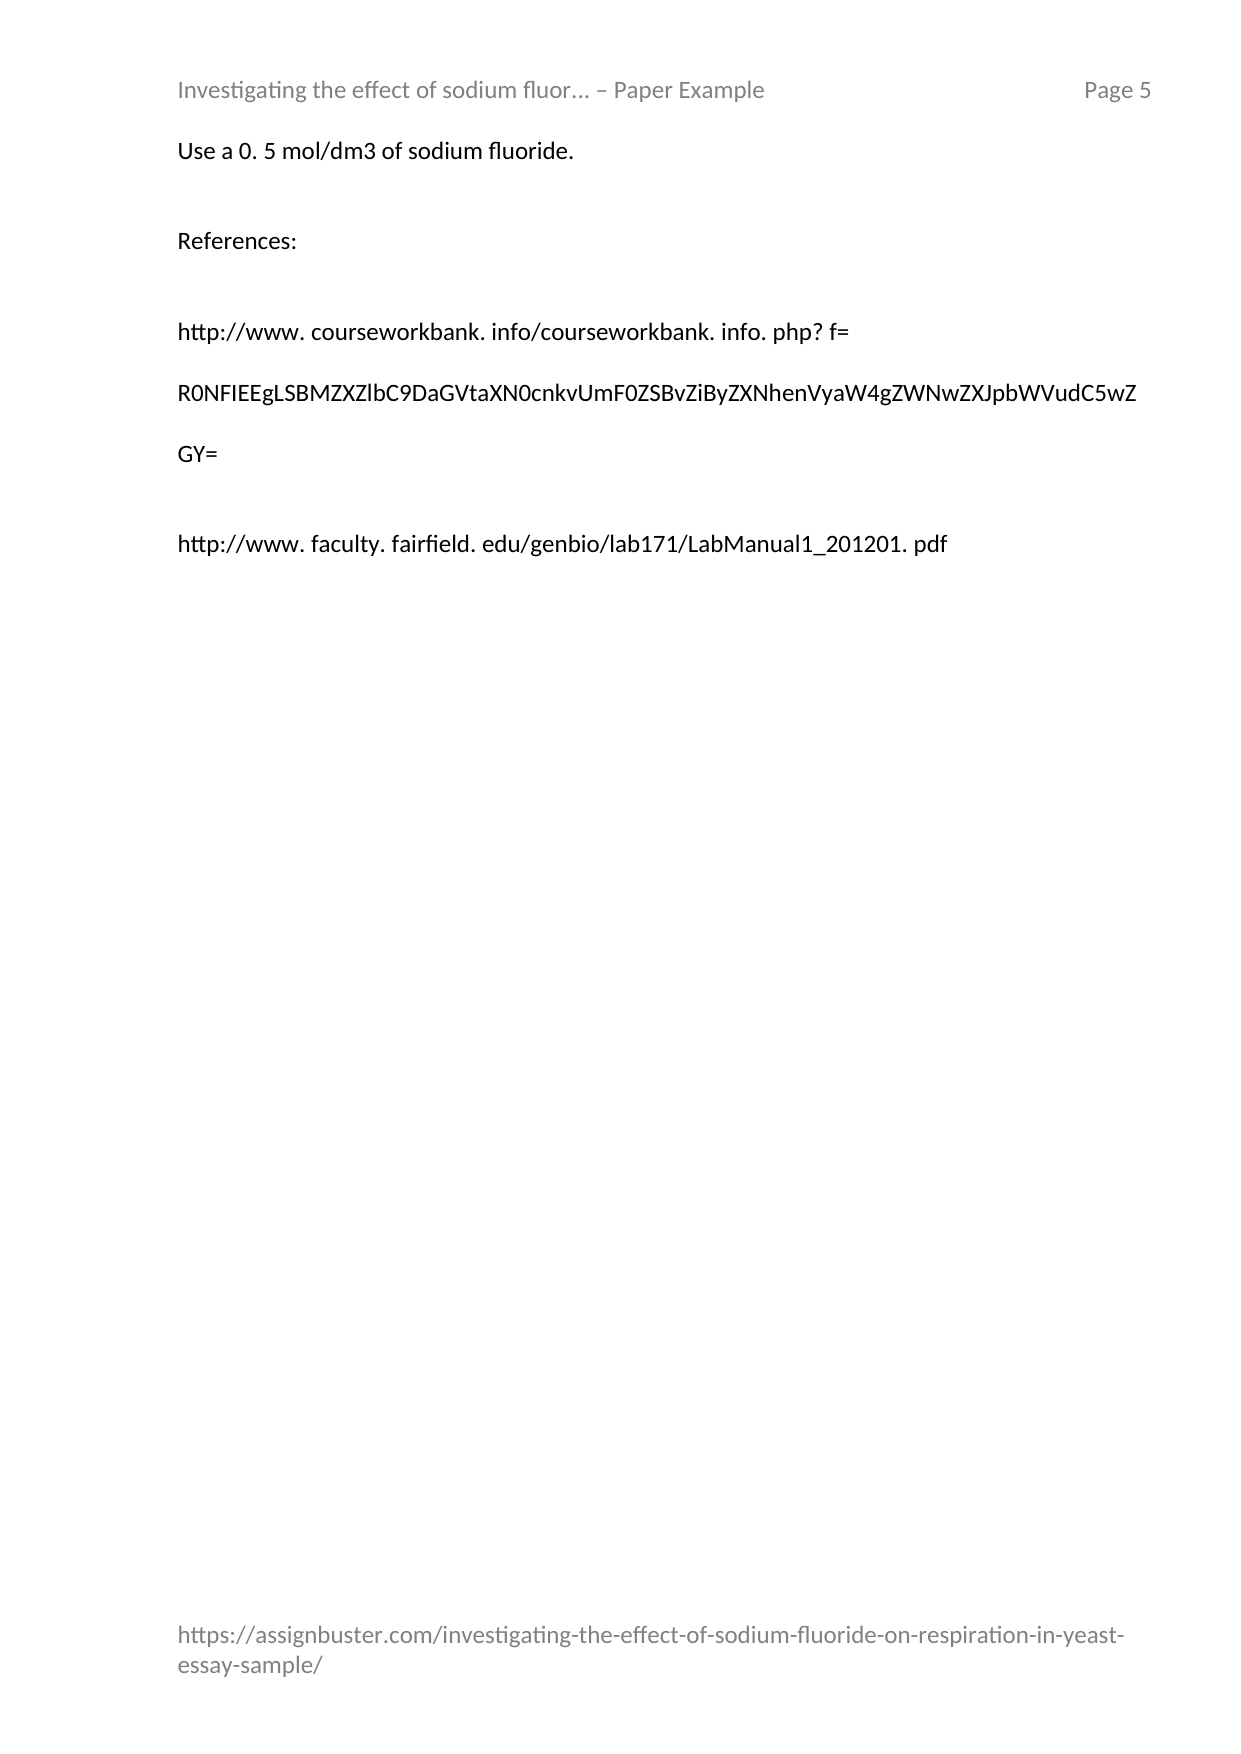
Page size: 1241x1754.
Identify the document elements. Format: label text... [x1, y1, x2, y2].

text References: [177, 225, 1152, 256]
text http://www. courseworkbank. info/courseworkbank. info. php? f= R0NFIEEgLSBMZXZlbC9DaGVtaXN0cnkvUmF0ZSBvZiByZXNhenVyaW4gZWNwZXJpbWVudC5wZGY= [177, 316, 1152, 468]
text http://www. faculty. fairfield. edu/genbio/lab171/LabManual1_201201. pdf [177, 528, 1152, 559]
text Use a 0. 5 mol/dm3 of sodium fluoride. [177, 135, 1152, 165]
